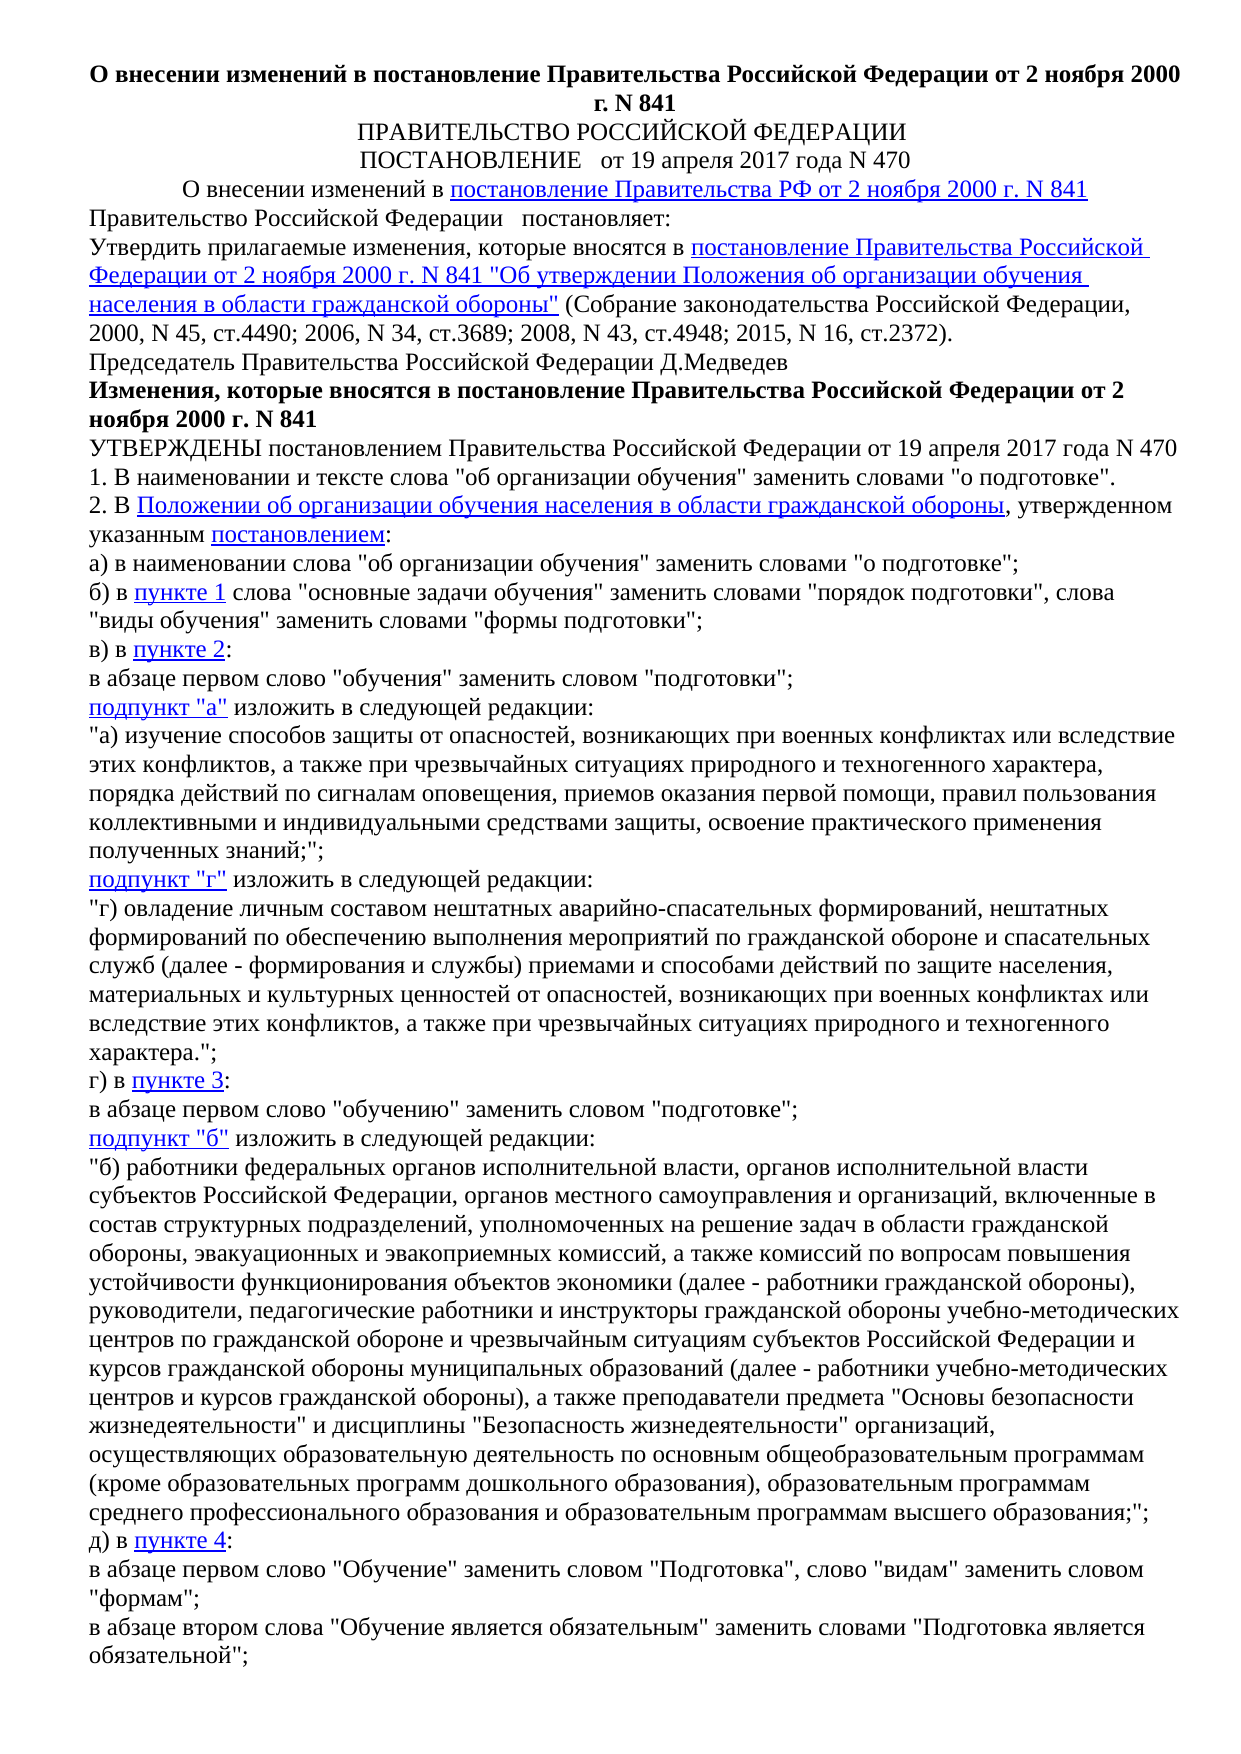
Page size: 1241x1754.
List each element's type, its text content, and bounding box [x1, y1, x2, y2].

text О внесении изменений в постановление Правительства Российской Федерации от 2 ноября 2000 г. N 841 [89, 59, 1181, 117]
text ПРАВИТЕЛЬСТВО РОССИЙСКОЙ ФЕДЕРАЦИИ ПОСТАНОВЛЕНИЕ от 19 апреля 2017 года N 470 О внесении изменений в постановление Правительства РФ от 2 ноября 2000 г. N 841 [89, 117, 1181, 203]
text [89, 462, 1181, 1669]
text Правительство Российской Федерации постановляет: Утвердить прилагаемые изменения, которые вносятся в постановление Правительства Российской Федерации от 2 ноября 2000 г. N 841 "Об утверждении Положения об организации обучения населения в области гражданской обороны" (Собрание законодательства Российской Федерации, 2000, N 45, ст.4490; 2006, N 34, ст.3689; 2008, N 43, ст.4948; 2015, N 16, ст.2372). Председатель Правительства Российской Федерации Д.Медведев Изменения, которые вносятся в постановление Правительства Российской Федерации от 2 ноября 2000 г. N 841 [89, 203, 1181, 433]
text УТВЕРЖДЕНЫ постановлением Правительства Российской Федерации от 19 апреля 2017 года N 470 [89, 433, 1181, 462]
